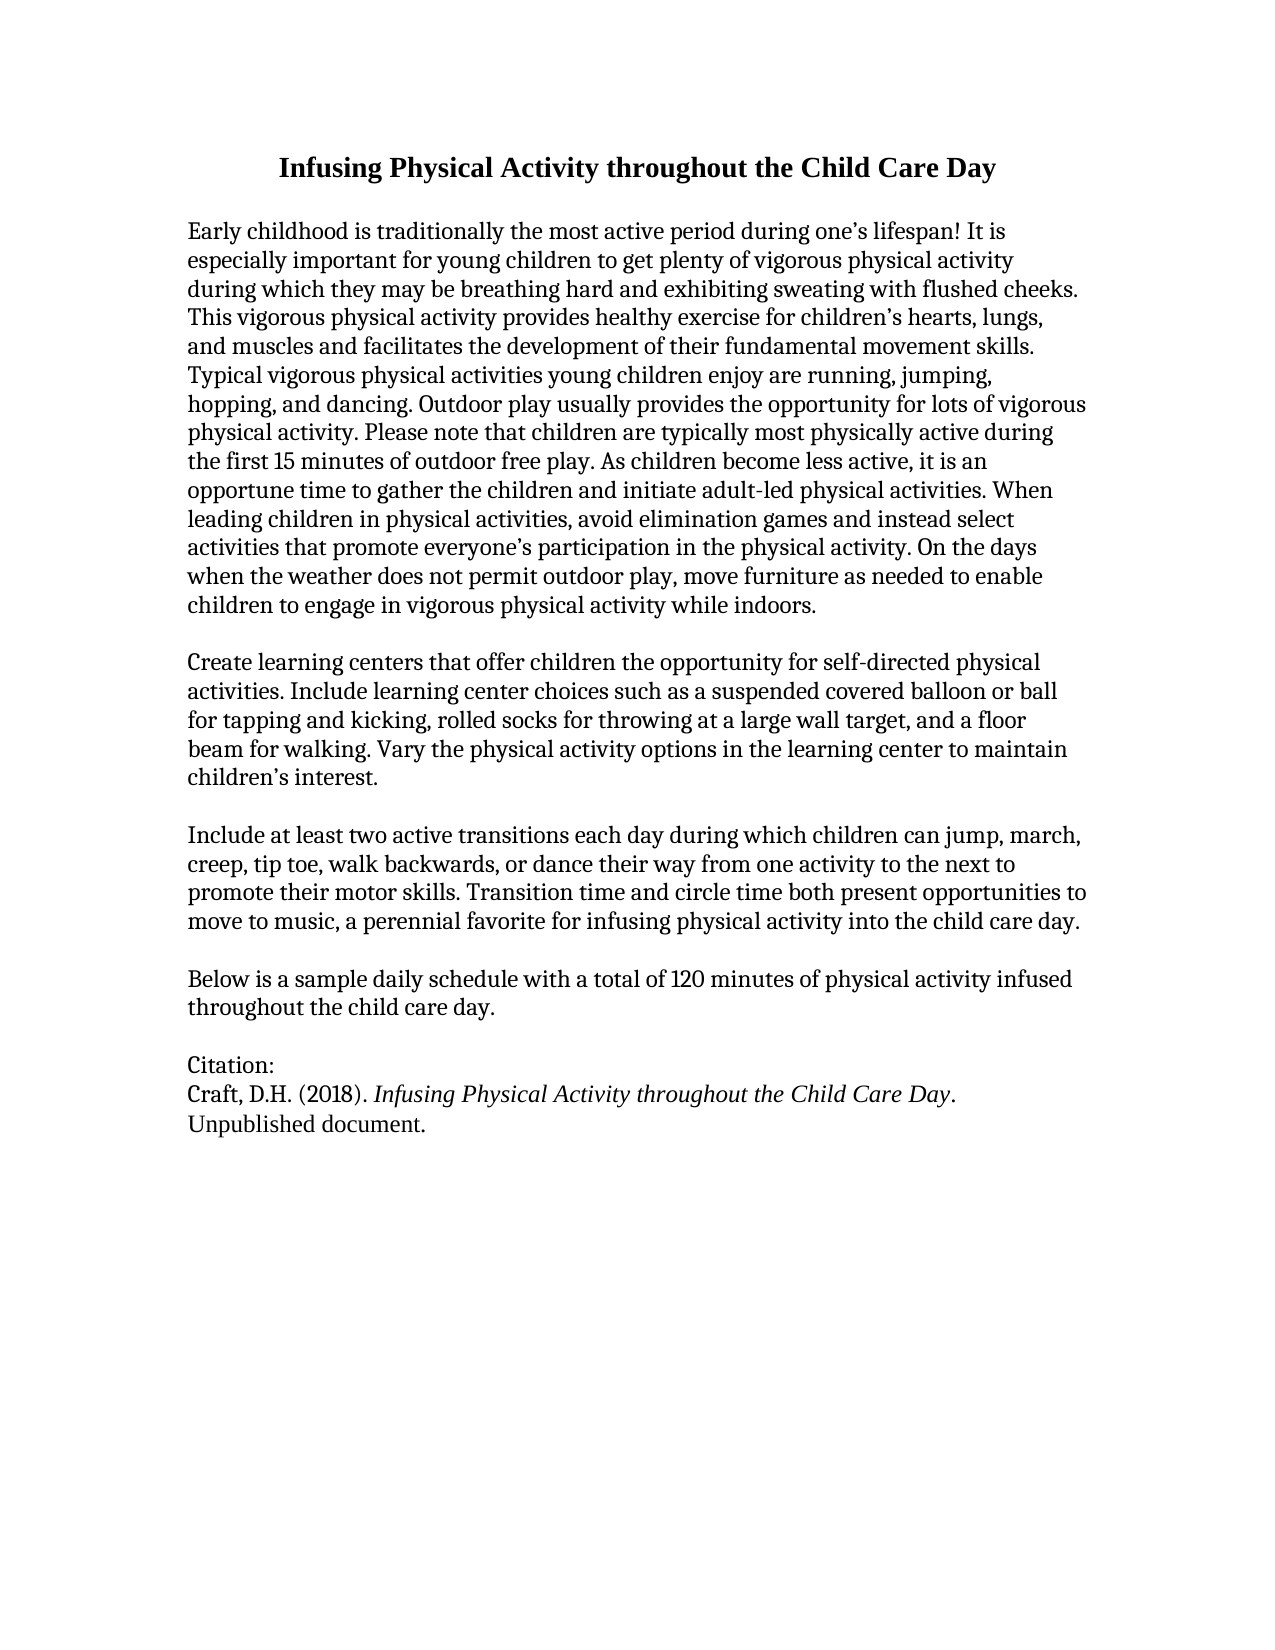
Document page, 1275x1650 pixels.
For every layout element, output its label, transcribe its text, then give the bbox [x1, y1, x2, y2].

text Include at least two active transitions each day during which children can jump, march, creep, tip toe, walk backwards, or dance their way from one activity to the next to promote their motor skills. Transition time and circle time both present opportunities to move to music, a perennial favorite for infusing physical activity into the child care day. [187, 821, 1087, 936]
text Create learning centers that offer children the opportunity for self-directed physical activities. Include learning center choices such as a suspended covered balloon or ball for tapping and kicking, rolled socks for throwing at a large wall target, and a floor beam for walking. Vary the physical activity options in the learning center to maintain children’s interest. [187, 648, 1087, 792]
text Craft, D.H. (2018). Infusing Physical Activity throughout the Child Care Day. Unpublished document. [187, 1079, 1087, 1138]
text Below is a sample daily schedule with a total of 120 minutes of physical activity infused throughout the child care day. [187, 964, 1087, 1022]
text Early childhood is traditionally the most active period during one’s lifespan! It is especially important for young children to get plenty of vigorous physical activity during which they may be breathing hard and exhibiting sweating with flushed cheeks. This vigorous physical activity provides healthy exercise for children’s hearts, lungs, and muscles and facilitates the development of their fundamental movement skills. Typical vigorous physical activities young children enjoy are running, jumping, hopping, and dancing. Outdoor play usually provides the opportunity for lots of vigorous physical activity. Please note that children are typically most physically active during the first 15 minutes of outdoor free play. As children become less active, it is an opportune time to gather the children and initiate adult-led physical activities. When leading children in physical activities, avoid elimination games and instead select activities that promote everyone’s participation in the physical activity. On the days when the weather does not permit outdoor play, move furniture as needed to enable children to engage in vigorous physical activity while indoors. [187, 217, 1087, 619]
text Citation: [187, 1051, 1087, 1079]
text Infusing Physical Activity throughout the Child Care Day [187, 150, 1087, 183]
